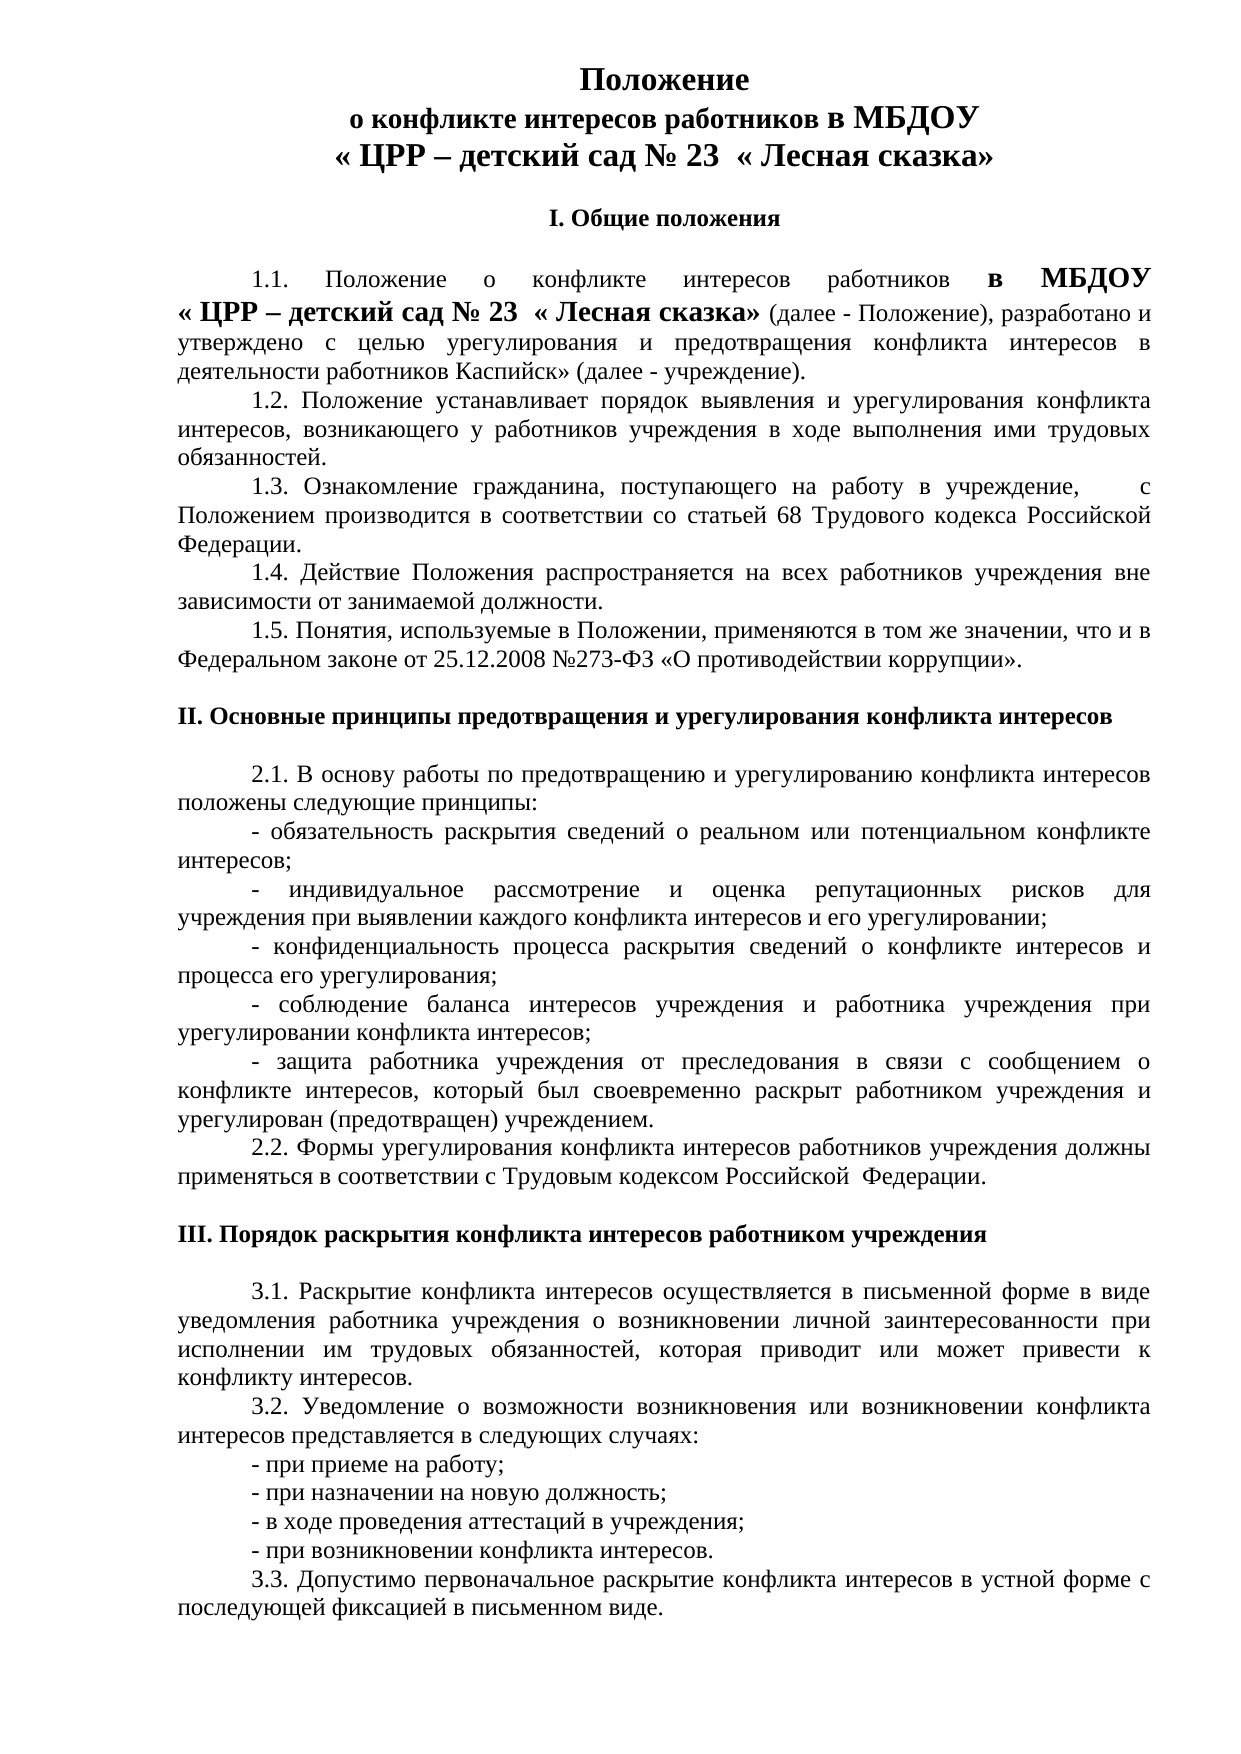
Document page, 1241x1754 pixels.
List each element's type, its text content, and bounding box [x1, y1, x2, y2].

text 1.1. Положение о конфликте интересов работников в МБДОУ « ЦРР – детский сад № 23 « Лесная сказка» (далее - Положение), разработано и утверждено с целью урегулирования и предотвращения конфликта интересов в деятельности работников Каспийск» (далее - учреждение). [177, 260, 1152, 385]
text 2.2. Формы урегулирования конфликта интересов работников учреждения должны применяться в соответствии с Трудовым кодексом Российской Федерации. [177, 1132, 1152, 1190]
text 3.2. Уведомление о возможности возникновения или возникновении конфликта интересов представляется в следующих случаях: [177, 1391, 1152, 1449]
text - индивидуальное рассмотрение и оценка репутационных рисков для учреждения при выявлении каждого конфликта интересов и его урегулировании; [177, 874, 1152, 931]
text - соблюдение баланса интересов учреждения и работника учреждения при урегулировании конфликта интересов; [177, 989, 1152, 1046]
text I. Общие положения [177, 203, 1152, 232]
text 3.1. Раскрытие конфликта интересов осуществляется в письменной форме в виде уведомления работника учреждения о возникновении личной заинтересованности при исполнении им трудовых обязанностей, которая приводит или может привести к конфликту интересов. [177, 1276, 1152, 1391]
text - конфиденциальность процесса раскрытия сведений о конфликте интересов и процесса его урегулирования; [177, 931, 1152, 989]
text 1.3. Ознакомление гражданина, поступающего на работу в учреждение, с Положением производится в соответствии со статьей 68 Трудового кодекса Российской Федерации. [177, 471, 1152, 557]
text - при приеме на работу; [177, 1449, 1152, 1477]
text III. Порядок раскрытия конфликта интересов работником учреждения [177, 1219, 1152, 1247]
text - защита работника учреждения от преследования в связи с сообщением о конфликте интересов, который был своевременно раскрыт работником учреждения и урегулирован (предотвращен) учреждением. [177, 1046, 1152, 1132]
text 1.4. Действие Положения распространяется на всех работников учреждения вне зависимости от занимаемой должности. [177, 557, 1152, 615]
text 2.1. В основу работы по предотвращению и урегулированию конфликта интересов положены следующие принципы: [177, 759, 1152, 816]
text - при назначении на новую должность; [177, 1477, 1152, 1506]
text 1.5. Понятия, используемые в Положении, применяются в том же значении, что и в Федеральном законе от 25.12.2008 №273-ФЗ «О противодействии коррупции». [177, 615, 1152, 672]
text - обязательность раскрытия сведений о реальном или потенциальном конфликте интересов; [177, 816, 1152, 874]
text Положение [177, 59, 1152, 97]
text 3.3. Допустимо первоначальное раскрытие конфликта интересов в устной форме с последующей фиксацией в письменном виде. [177, 1564, 1152, 1621]
text II. Основные принципы предотвращения и урегулирования конфликта интересов [177, 701, 1152, 730]
text о конфликте интересов работников в МБДОУ « ЦРР – детский сад № 23 « Лесная сказка» [177, 97, 1152, 174]
text - в ходе проведения аттестаций в учреждения; [177, 1506, 1152, 1535]
text - при возникновении конфликта интересов. [177, 1535, 1152, 1564]
text 1.2. Положение устанавливает порядок выявления и урегулирования конфликта интересов, возникающего у работников учреждения в ходе выполнения ими трудовых обязанностей. [177, 385, 1152, 471]
